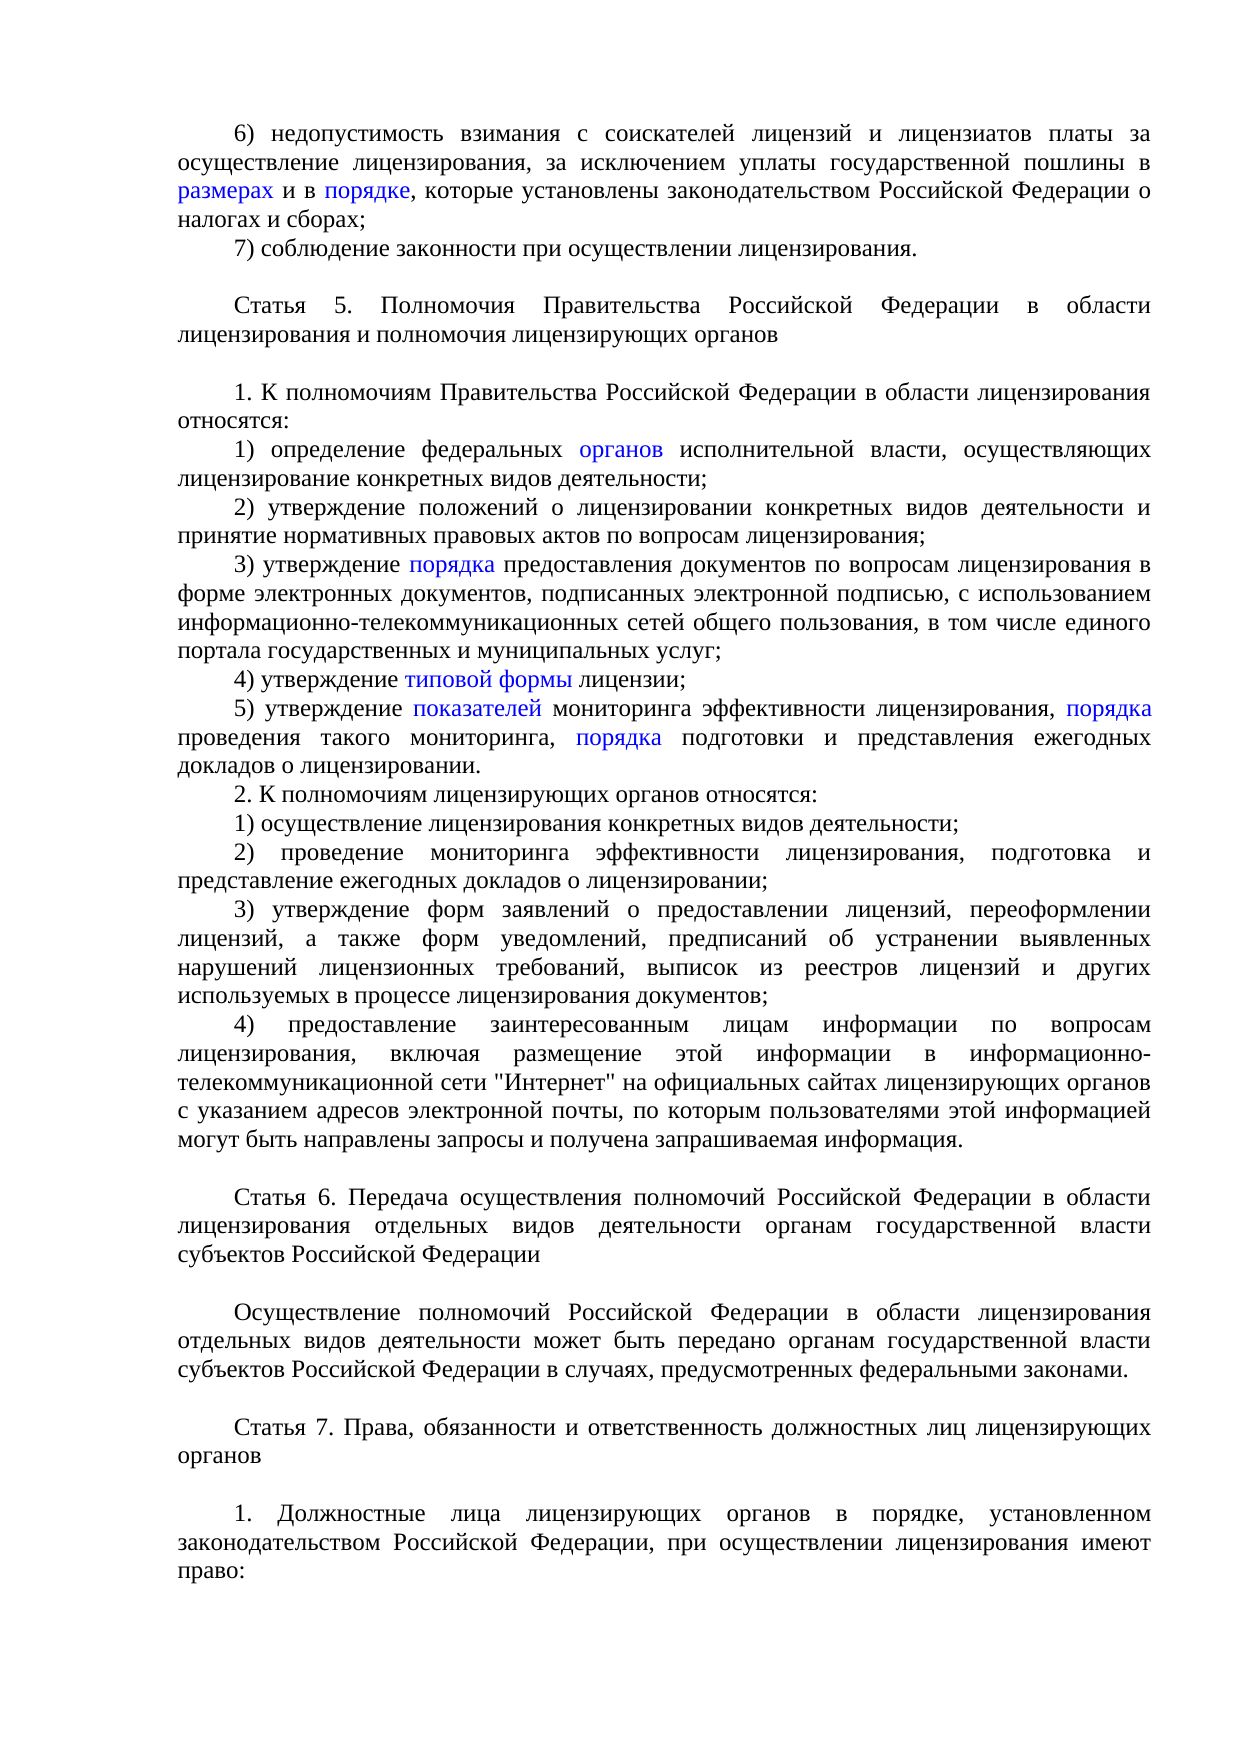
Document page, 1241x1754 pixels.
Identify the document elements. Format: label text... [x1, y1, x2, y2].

text 2. К полномочиям лицензирующих органов относятся: [177, 779, 1152, 808]
text 2) утверждение положений о лицензировании конкретных видов деятельности и принятие нормативных правовых актов по вопросам лицензирования; [177, 492, 1152, 549]
text 6) недопустимость взимания с соискателей лицензий и лицензиатов платы за осуществление лицензирования, за исключением уплаты государственной пошлины в размерах и в порядке, которые установлены законодательством Российской Федерации о налогах и сборах; [177, 118, 1152, 233]
text 1) определение федеральных органов исполнительной власти, осуществляющих лицензирование конкретных видов деятельности; [177, 434, 1152, 492]
text 1. Должностные лица лицензирующих органов в порядке, установленном законодательством Российской Федерации, при осуществлении лицензирования имеют право: [177, 1498, 1152, 1584]
text 3) утверждение порядка предоставления документов по вопросам лицензирования в форме электронных документов, подписанных электронной подписью, с использованием информационно-телекоммуникационных сетей общего пользования, в том числе единого портала государственных и муниципальных услуг; [177, 549, 1152, 664]
text 1. К полномочиям Правительства Российской Федерации в области лицензирования относятся: [177, 377, 1152, 434]
text 4) предоставление заинтересованным лицам информации по вопросам лицензирования, включая размещение этой информации в информационно-телекоммуникационной сети "Интернет" на официальных сайтах лицензирующих органов с указанием адресов электронной почты, по которым пользователями этой информацией могут быть направлены запросы и получена запрашиваемая информация. [177, 1009, 1152, 1153]
text Статья 5. Полномочия Правительства Российской Федерации в области лицензирования и полномочия лицензирующих органов [177, 291, 1152, 348]
text Осуществление полномочий Российской Федерации в области лицензирования отдельных видов деятельности может быть передано органам государственной власти субъектов Российской Федерации в случаях, предусмотренных федеральными законами. [177, 1297, 1152, 1383]
text 4) утверждение типовой формы лицензии; [177, 664, 1152, 693]
text Статья 6. Передача осуществления полномочий Российской Федерации в области лицензирования отдельных видов деятельности органам государственной власти субъектов Российской Федерации [177, 1182, 1152, 1268]
text Статья 7. Права, обязанности и ответственность должностных лиц лицензирующих органов [177, 1412, 1152, 1469]
text 1) осуществление лицензирования конкретных видов деятельности; [177, 808, 1152, 837]
text 2) проведение мониторинга эффективности лицензирования, подготовка и представление ежегодных докладов о лицензировании; [177, 837, 1152, 894]
text 5) утверждение показателей мониторинга эффективности лицензирования, порядка проведения такого мониторинга, порядка подготовки и представления ежегодных докладов о лицензировании. [177, 693, 1152, 779]
text 7) соблюдение законности при осуществлении лицензирования. [177, 233, 1152, 262]
text 3) утверждение форм заявлений о предоставлении лицензий, переоформлении лицензий, а также форм уведомлений, предписаний об устранении выявленных нарушений лицензионных требований, выписок из реестров лицензий и других используемых в процессе лицензирования документов; [177, 894, 1152, 1009]
